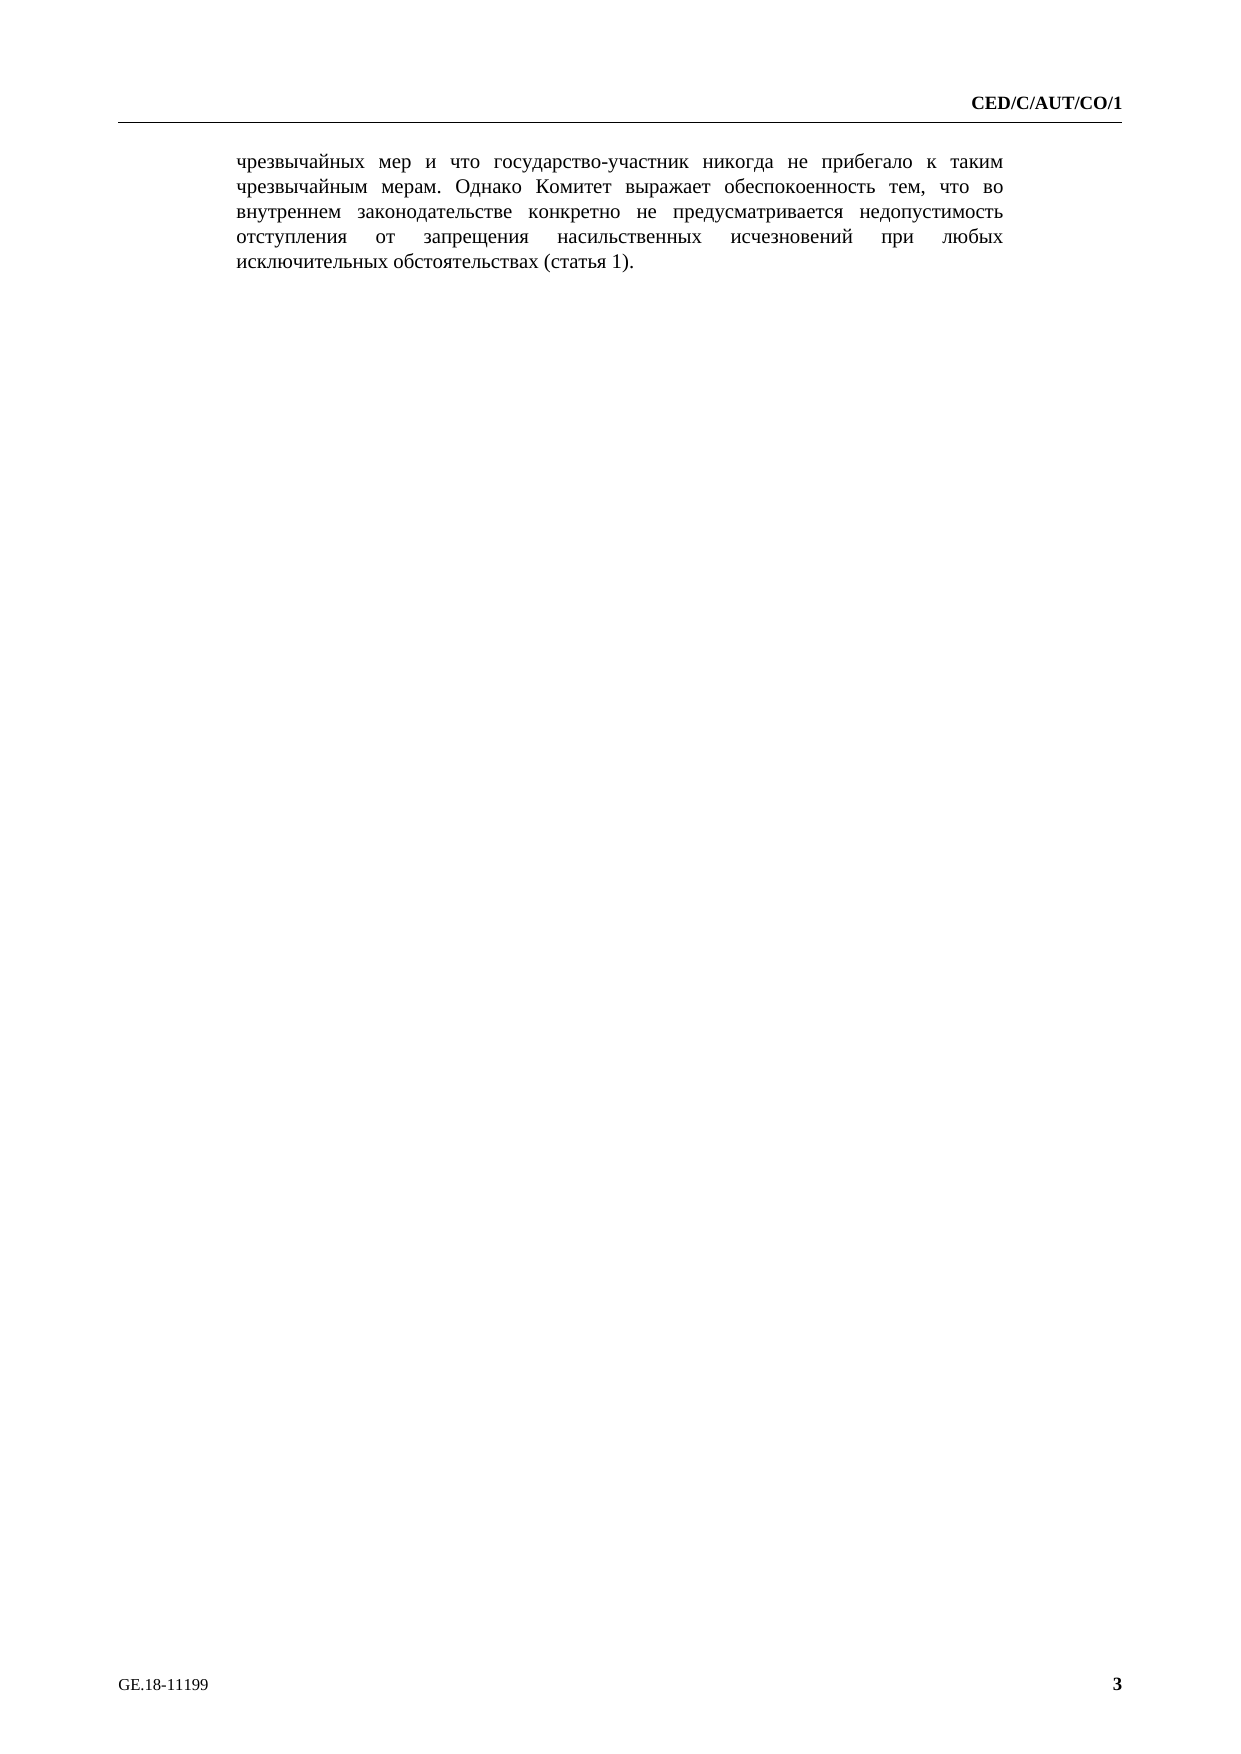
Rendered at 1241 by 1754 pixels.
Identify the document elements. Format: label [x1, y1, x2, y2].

text [236, 148, 1004, 273]
